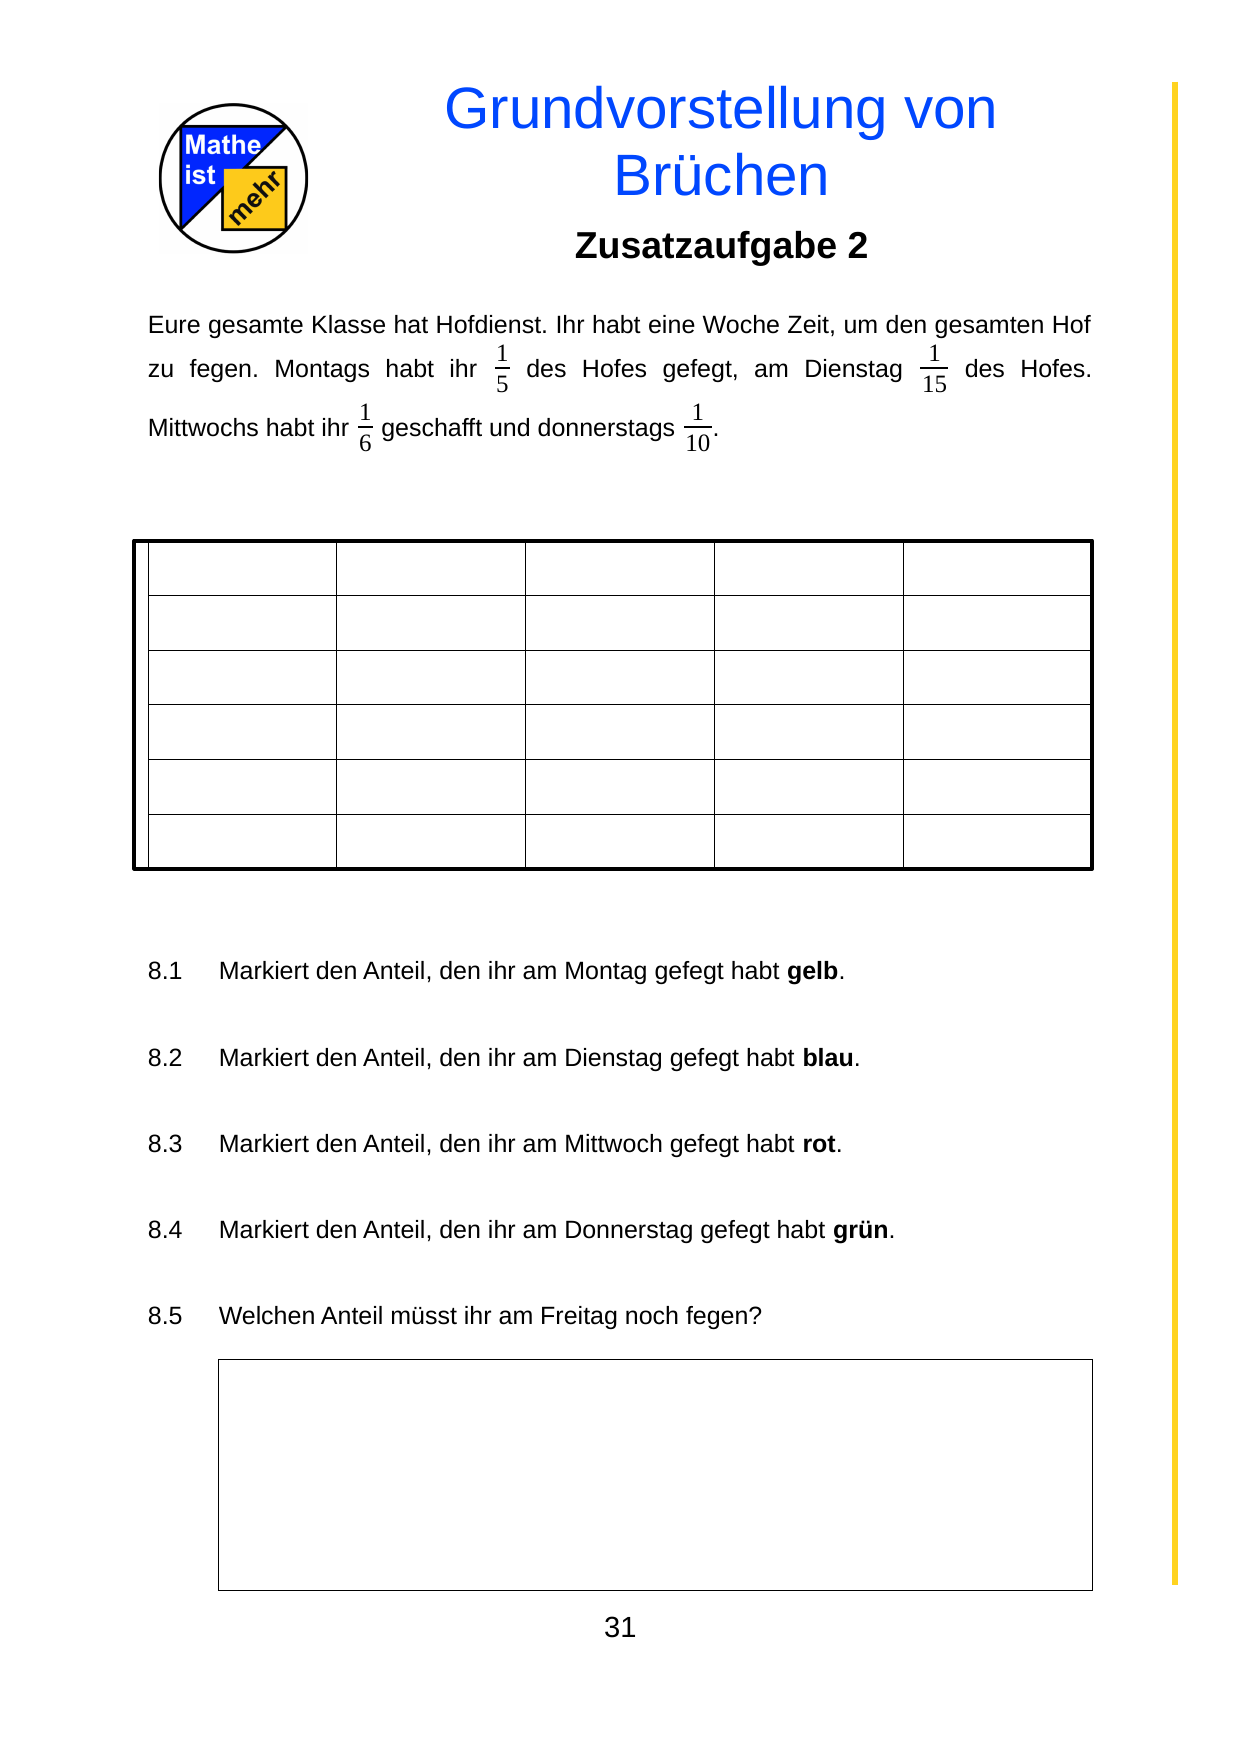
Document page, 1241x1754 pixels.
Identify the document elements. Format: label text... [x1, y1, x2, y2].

table_cell [337, 651, 525, 704]
table_cell [904, 815, 1090, 867]
table_cell [149, 651, 336, 704]
text 8.1 Markiert den Anteil, den ihr am Montag gefegt habt gelb. [148, 956, 1093, 985]
table_cell [526, 815, 714, 867]
table_cell [904, 705, 1090, 759]
table_cell [526, 651, 714, 704]
text 8.3 Markiert den Anteil, den ihr am Mittwoch gefegt habt rot. [148, 1129, 1093, 1158]
table_header [149, 543, 336, 594]
table_cell [337, 760, 525, 814]
table_cell [715, 815, 903, 867]
table_cell [526, 596, 714, 649]
table_cell [904, 760, 1090, 814]
table_cell [715, 760, 903, 814]
table_header [219, 1360, 1092, 1590]
table_header [526, 543, 714, 594]
table_cell [337, 815, 525, 867]
table_cell [715, 705, 903, 759]
table_header [715, 543, 903, 594]
table_header [337, 543, 525, 594]
table_cell [904, 596, 1090, 649]
table_cell [337, 705, 525, 759]
table_header [904, 543, 1090, 594]
table_cell [904, 651, 1090, 704]
table_cell [149, 760, 336, 814]
text 8.2 Markiert den Anteil, den ihr am Dienstag gefegt habt blau. [148, 1043, 1093, 1071]
table_cell [149, 815, 336, 867]
table_cell [526, 705, 714, 759]
table_cell [715, 651, 903, 704]
picture [158, 103, 309, 254]
table_cell [526, 760, 714, 814]
table_cell [715, 596, 903, 649]
text 8.4 Markiert den Anteil, den ihr am Donnerstag gefegt habt grün. [148, 1215, 1093, 1244]
text 8.5 Welchen Anteil müsst ihr am Freitag noch fegen? [148, 1301, 1093, 1330]
table_cell [149, 705, 336, 759]
text Eure gesamte Klasse hat Hofdienst. Ihr habt eine Woche Zeit, um den gesamten Hof zu fegen. Montags habt ihr des Hofes gefegt, am Dienstag des Hofes. Mittwochs habt ihr geschafft und donnerstags . [148, 310, 1093, 457]
table_cell [337, 596, 525, 649]
table_cell [149, 596, 336, 649]
